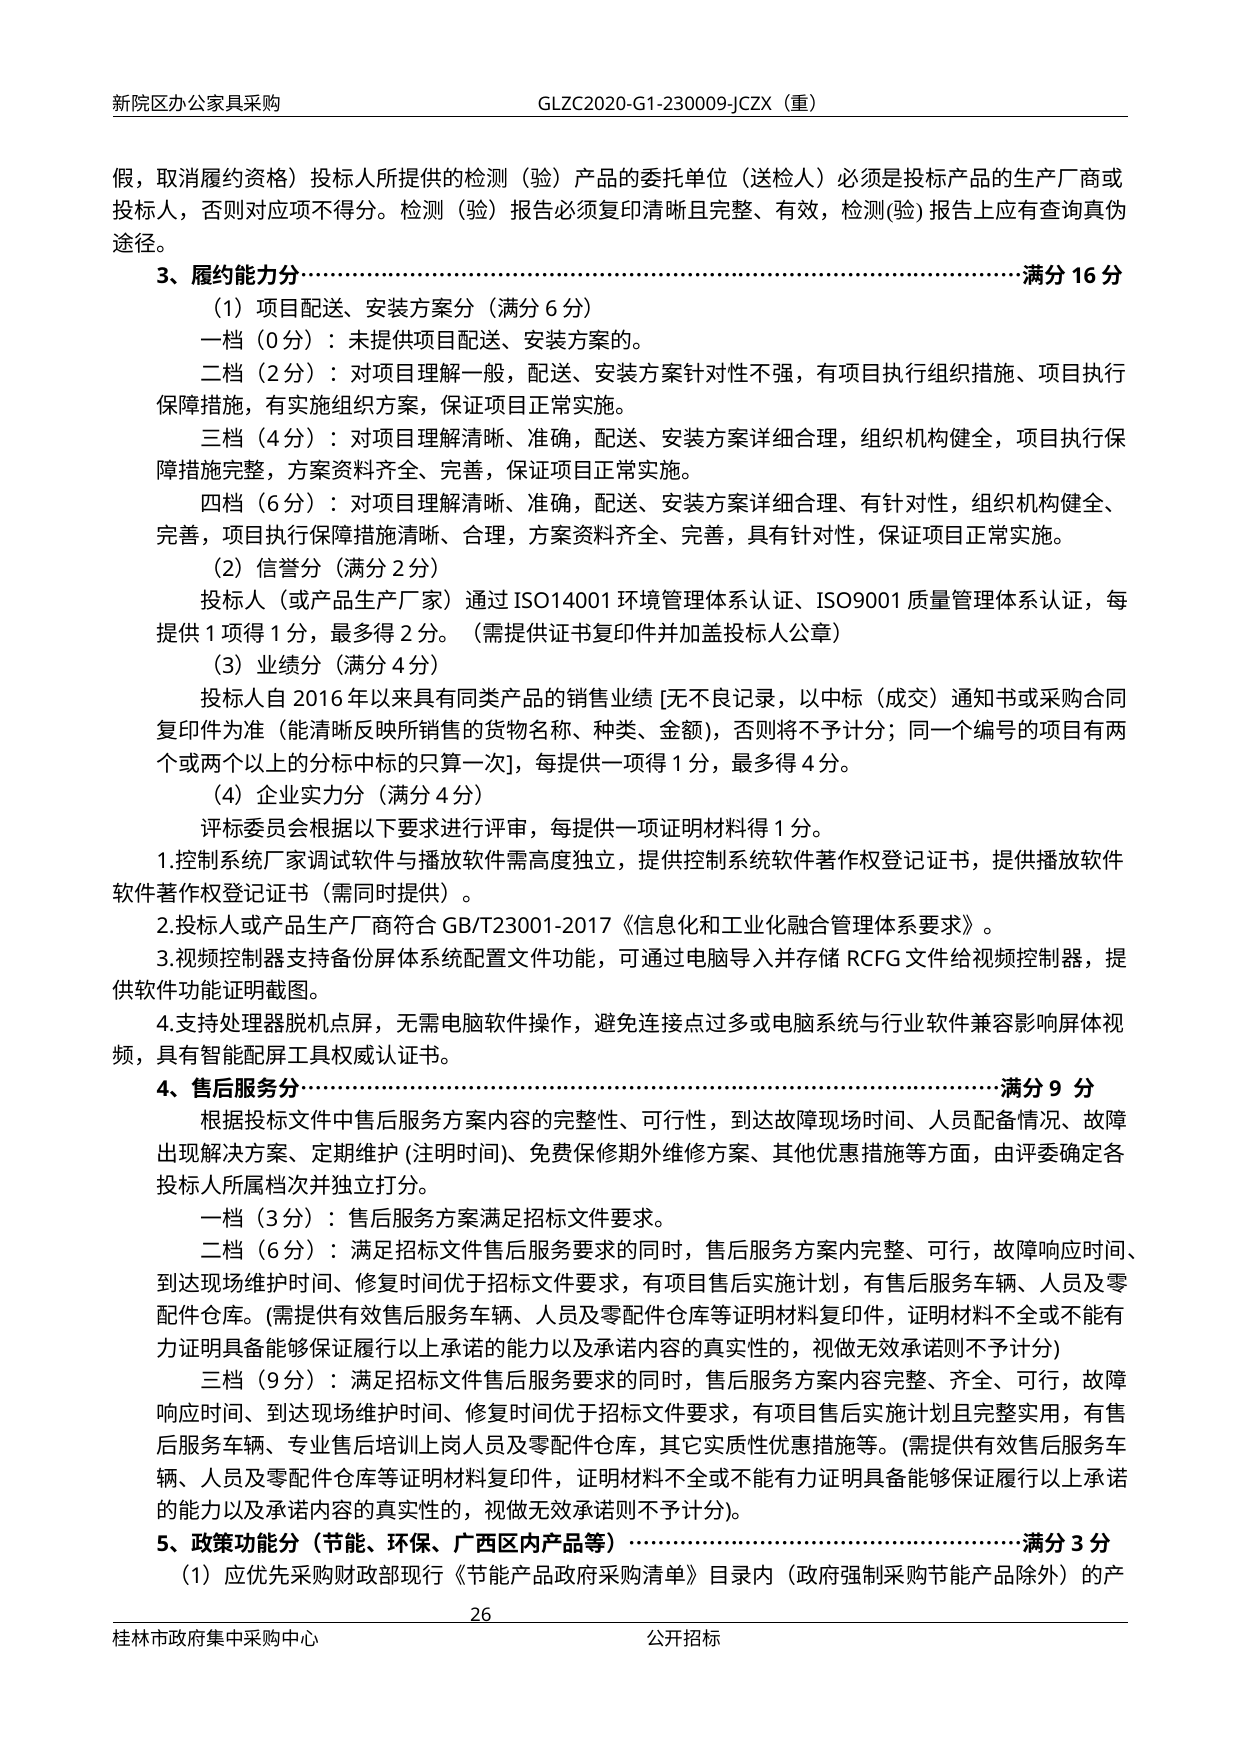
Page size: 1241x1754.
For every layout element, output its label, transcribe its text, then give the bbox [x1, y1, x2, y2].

text 二档（2分）：对项目理解一般，配送、安装方案针对性不强，有项目执行组织措施、项目执行保障措施，有实施组织方案，保证项目正常实施。 [156, 355, 1128, 420]
text 三档（9分）：满足招标文件售后服务要求的同时，售后服务方案内容完整、齐全、可行，故障响应时间、到达现场维护时间、修复时间优于招标文件要求，有项目售后实施计划且完整实用，有售后服务车辆、专业售后培训上岗人员及零配件仓库，其它实质性优惠措施等。(需提供有效售后服务车辆、人员及零配件仓库等证明材料复印件，证明材料不全或不能有力证明具备能够保证履行以上承诺的能力以及承诺内容的真实性的，视做无效承诺则不予计分)。 [156, 1363, 1128, 1525]
text 评标委员会根据以下要求进行评审，每提供一项证明材料得1分。 [112, 810, 1128, 843]
text （3）业绩分（满分4分） [156, 648, 1128, 680]
list 4.支持处理器脱机点屏，无需电脑软件操作，避免连接点过多或电脑系统与行业软件兼容影响屏体视频，具有智能配屏工具权威认证书。 [112, 1005, 1128, 1070]
list 3.视频控制器支持备份屏体系统配置文件功能，可通过电脑导入并存储RCFG文件给视频控制器，提供软件功能证明截图。 [112, 940, 1128, 1005]
text 投标人自 2016年以来具有同类产品的销售业绩 [无不良记录，以中标（成交）通知书或采购合同复印件为准（能清晰反映所销售的货物名称、种类、金额)，否则将不予计分；同一个编号的项目有两个或两个以上的分标中标的只算一次]，每提供一项得1分，最多得4分。 [156, 680, 1128, 778]
list 2.投标人或产品生产厂商符合GB/T23001-2017《信息化和工业化融合管理体系要求》。 [112, 908, 1128, 940]
text 三档（4分）：对项目理解清晰、准确，配送、安装方案详细合理，组织机构健全，项目执行保障措施完整，方案资料齐全、完善，保证项目正常实施。 [156, 420, 1128, 485]
text （2）信誉分（满分2分） [156, 550, 1128, 583]
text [156, 1558, 1128, 1590]
text 根据投标文件中售后服务方案内容的完整性、可行性，到达故障现场时间、人员配备情况、故障出现解决方案、定期维护 (注明时间)、免费保修期外维修方案、其他优惠措施等方面，由评委确定各投标人所属档次并独立打分。 [156, 1103, 1128, 1200]
text 一档（0分）：未提供项目配送、安装方案的。 [156, 323, 1128, 355]
text （1）项目配送、安装方案分（满分6分） [156, 290, 1128, 323]
list 1.控制系统厂家调试软件与播放软件需高度独立，提供控制系统软件著作权登记证书，提供播放软件软件著作权登记证书（需同时提供）。 [112, 843, 1128, 908]
text 3、履约能力分………………………………………………………………………………………满分 16 分 [112, 258, 1128, 290]
text （4）企业实力分（满分4分） [156, 778, 1128, 810]
text 一档（3分）：售后服务方案满足招标文件要求。 [156, 1200, 1128, 1233]
text 四档（6分）：对项目理解清晰、准确，配送、安装方案详细合理、有针对性，组织机构健全、完善，项目执行保障措施清晰、合理，方案资料齐全、完善，具有针对性，保证项目正常实施。 [156, 485, 1128, 550]
text 5、政策功能分（节能、环保、广西区内产品等）………………………………………………满分 3 分 [112, 1525, 1128, 1558]
text 二档（6分）：满足招标文件售后服务要求的同时，售后服务方案内完整、可行，故障响应时间、到达现场维护时间、修复时间优于招标文件要求，有项目售后实施计划，有售后服务车辆、人员及零配件仓库。(需提供有效售后服务车辆、人员及零配件仓库等证明材料复印件，证明材料不全或不能有力证明具备能够保证履行以上承诺的能力以及承诺内容的真实性的，视做无效承诺则不予计分) [156, 1233, 1128, 1363]
text 投标人（或产品生产厂家）通过ISO14001环境管理体系认证、ISO9001质量管理体系认证，每提供1项得1分，最多得2分。（需提供证书复印件并加盖投标人公章） [156, 583, 1128, 648]
text 4、售后服务分……………………………………………………………………………………满分 9 分 [112, 1070, 1128, 1103]
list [112, 160, 1128, 258]
